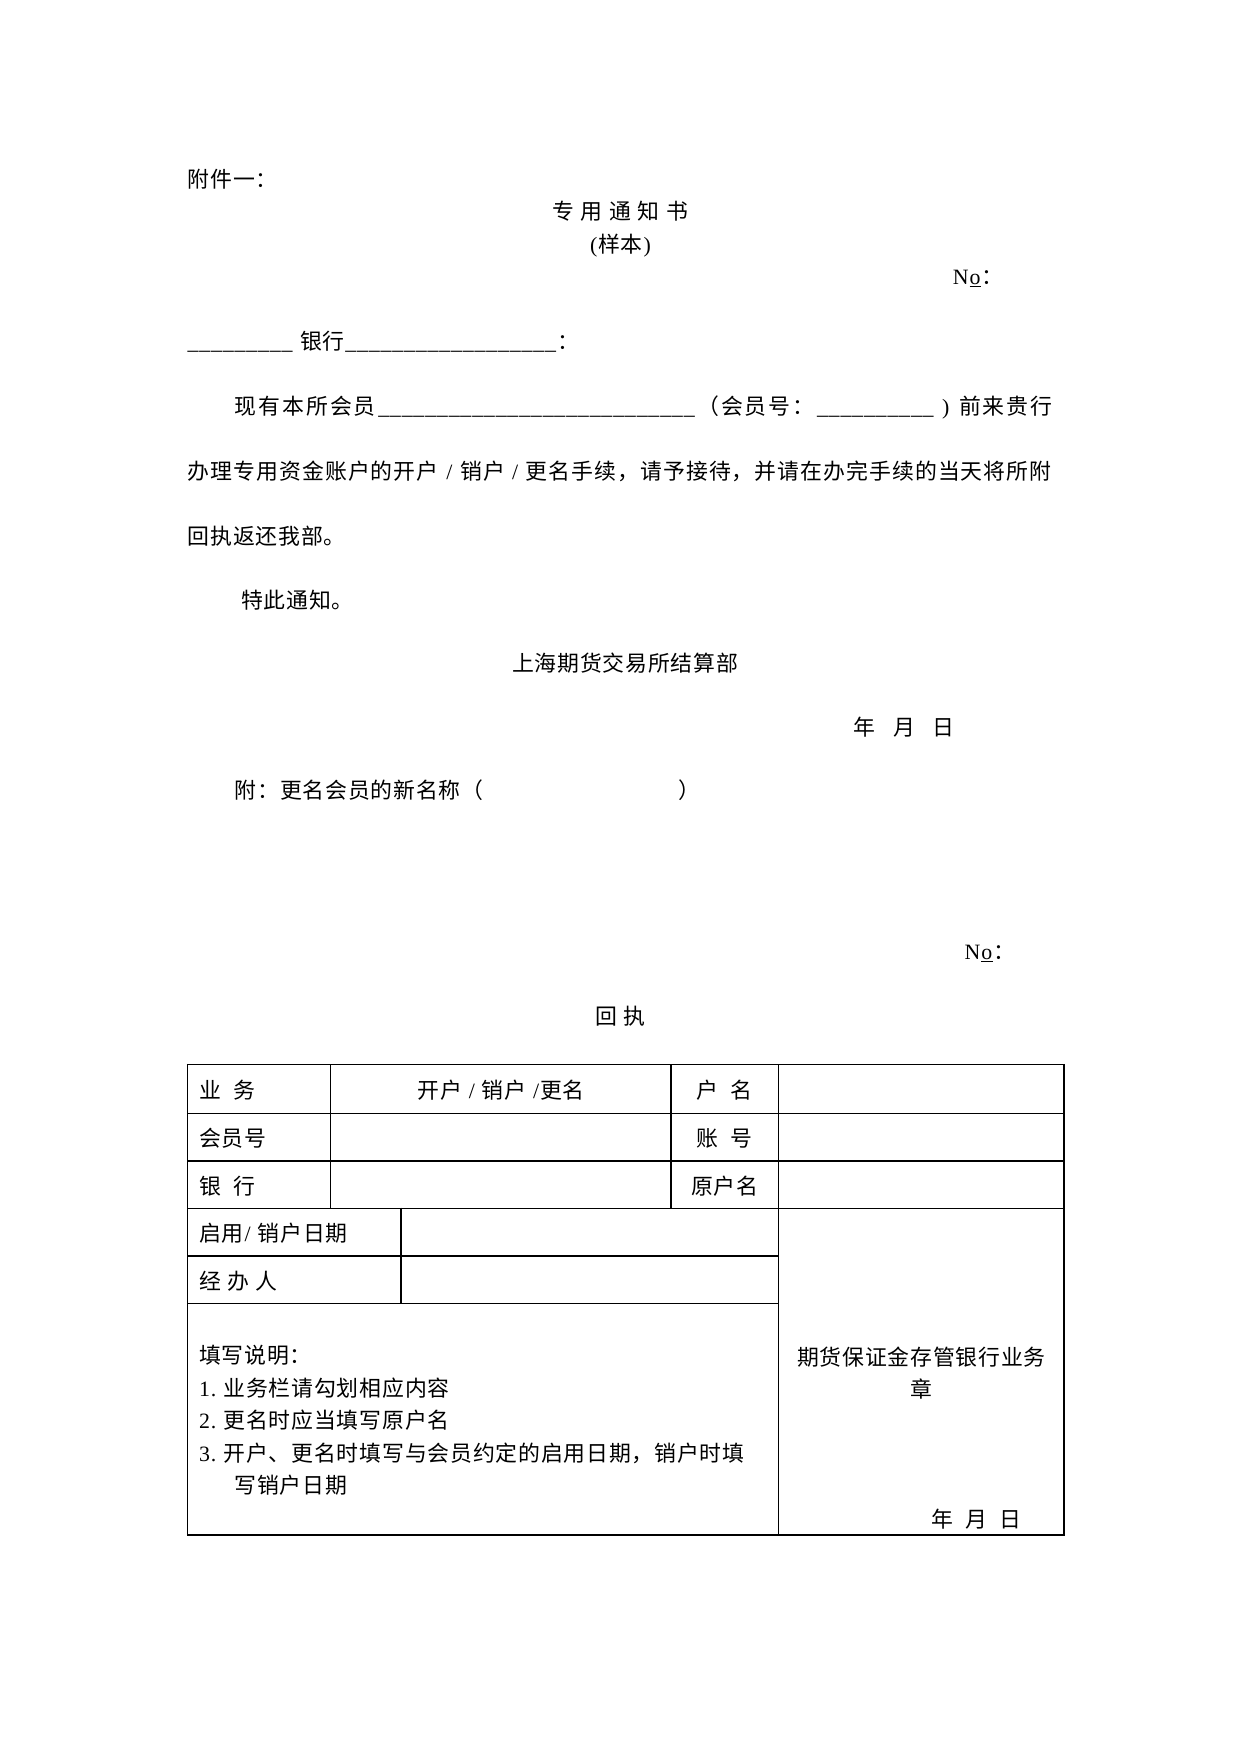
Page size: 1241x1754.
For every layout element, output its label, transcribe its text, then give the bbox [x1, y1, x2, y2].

table_cell 原户名 [672, 1162, 778, 1208]
text No： [187, 259, 1053, 291]
table_cell 账 号 [672, 1114, 778, 1160]
table_header 开户 / 销户 /更名 [331, 1065, 670, 1113]
table_header 业 务 [188, 1065, 330, 1113]
table_cell [779, 1114, 1063, 1160]
text 回 执 [187, 999, 1053, 1031]
table_cell 期货保证金存管银行业务章 年 月 日 [779, 1209, 1063, 1534]
table_header [779, 1065, 1063, 1113]
table_cell 会员号 [188, 1114, 330, 1160]
table_header 户 名 [672, 1065, 778, 1113]
text 年 月 日 [187, 709, 1053, 741]
text 特此通知。 [187, 583, 1053, 614]
table_cell [402, 1257, 778, 1302]
table_cell 填写说明： 1. 业务栏请勾划相应内容 2. 更名时应当填写原户名 3. 开户、更名时填写与会员约定的启用日期，销户时填 写销户日期 [188, 1304, 778, 1534]
table_cell [331, 1114, 670, 1160]
table_cell [779, 1162, 1063, 1208]
table_cell [331, 1162, 670, 1208]
text _________ 银行__________________： [187, 324, 1053, 356]
table_cell 启用/ 销户日期 [188, 1209, 400, 1255]
text 附件一： [187, 162, 1053, 194]
text 专 用 通 知 书 [187, 194, 1053, 226]
text 附：更名会员的新名称（ ） [187, 773, 1053, 804]
text 上海期货交易所结算部 [187, 646, 1053, 678]
text 现有本所会员___________________________（会员号：__________ ) 前来贵行办理专用资金账户的开户 / 销户 / 更名手续，请予接待，并请在办完手续的当天将所附回执返还我部。 [187, 389, 1053, 551]
text No： [187, 934, 1053, 966]
table_cell [402, 1209, 778, 1255]
table_cell 银 行 [188, 1162, 330, 1208]
table_cell 经 办 人 [188, 1257, 400, 1302]
text (样本) [187, 226, 1053, 259]
